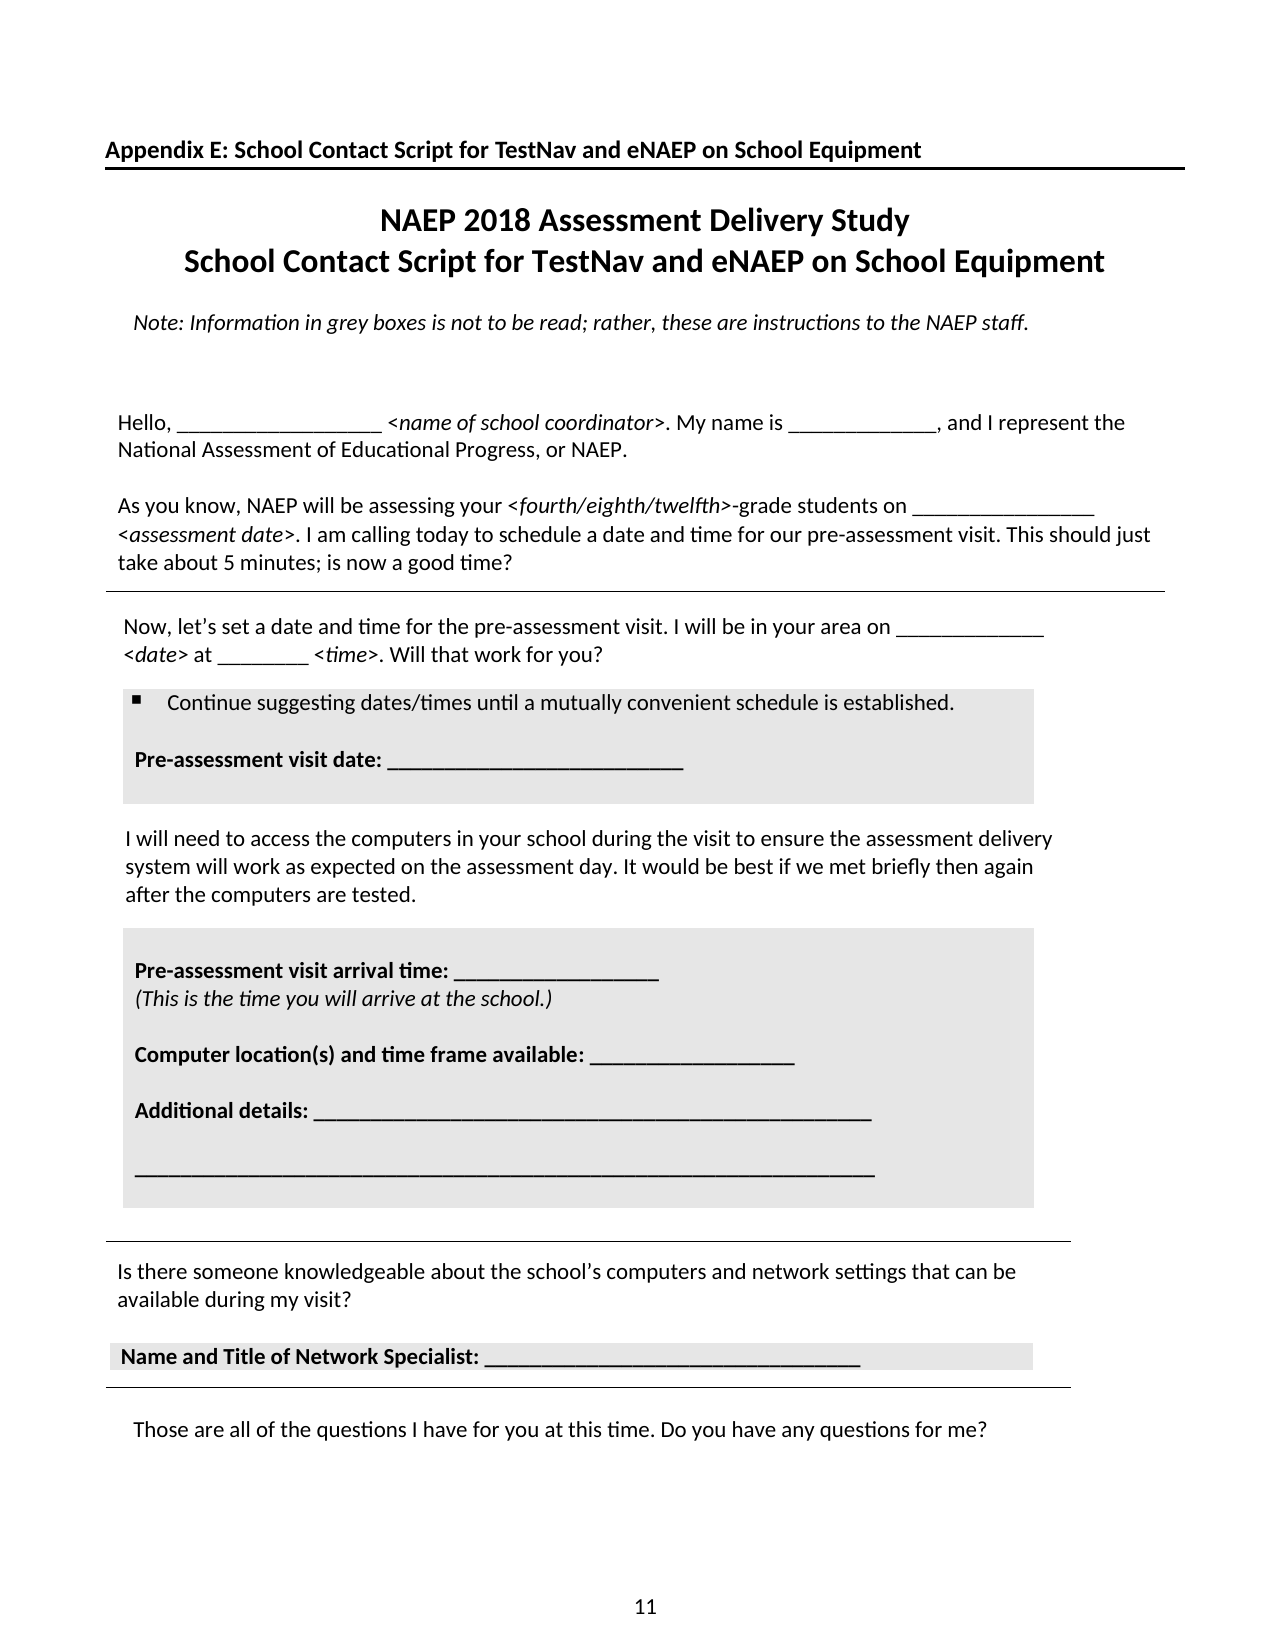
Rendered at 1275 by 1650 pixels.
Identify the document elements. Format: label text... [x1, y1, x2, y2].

table_cell Now, let’s set a date and time for the pre-assessment visit. I will be in your area on _____________ <date> at ________ <time>. Will that work for you? I will need to access the computers in your school during the visit to ensure the assessment delivery system will work as expected on the assessment day. It would be best if we met briefly then again after the computers are tested. [106, 592, 1071, 1241]
text School Contact Script for TestNav and eNAEP on School Equipment [105, 240, 1185, 281]
table_header Hello, __________________ <name of school coordinator>. My name is _____________, and I represent the National Assessment of Educational Progress, or NAEP. As you know, NAEP will be assessing your <fourth/eighth/twelfth>-grade students on ________________ <assessment date>. I am calling today to schedule a date and time for our pre-assessment visit. This should just take about 5 minutes; is now a good time? [106, 393, 1165, 591]
text Note: Information in grey boxes is not to be read; rather, these are instructions to the NAEP staff. [105, 308, 1185, 337]
subtitle Appendix E: School Contact Script for TestNav and eNAEP on School Equipment [105, 134, 1185, 167]
text NAEP 2018 Assessment Delivery Study [105, 199, 1185, 240]
table_cell Is there someone knowledgeable about the school’s computers and network settings that can be available during my visit? [106, 1242, 1071, 1387]
text Those are all of the questions I have for you at this time. Do you have any questions for me? [133, 1416, 1185, 1444]
